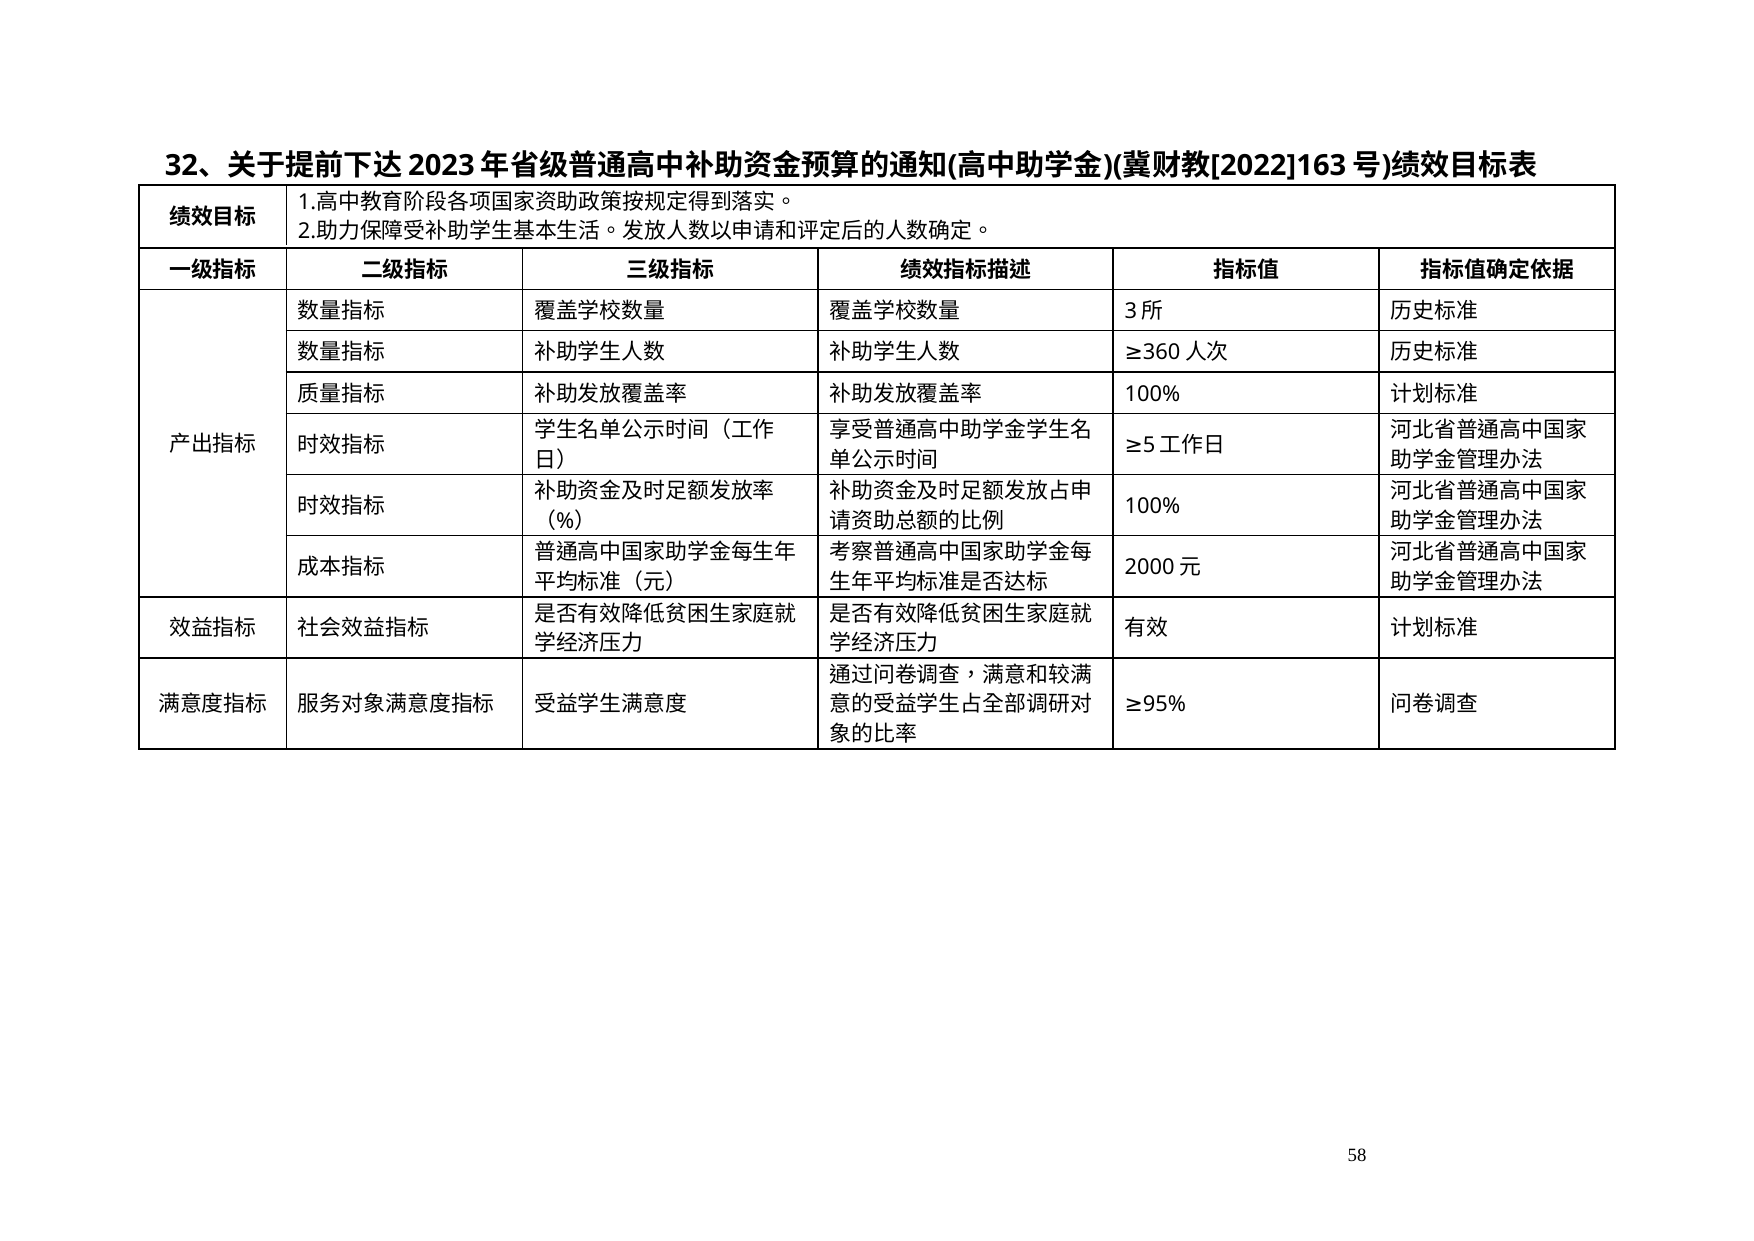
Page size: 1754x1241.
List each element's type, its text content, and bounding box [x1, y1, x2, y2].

text 32、关于提前下达2023年省级普通高中补助资金预算的通知(高中助学金)(冀财教[2022]163号)绩效目标表 [106, 142, 1648, 184]
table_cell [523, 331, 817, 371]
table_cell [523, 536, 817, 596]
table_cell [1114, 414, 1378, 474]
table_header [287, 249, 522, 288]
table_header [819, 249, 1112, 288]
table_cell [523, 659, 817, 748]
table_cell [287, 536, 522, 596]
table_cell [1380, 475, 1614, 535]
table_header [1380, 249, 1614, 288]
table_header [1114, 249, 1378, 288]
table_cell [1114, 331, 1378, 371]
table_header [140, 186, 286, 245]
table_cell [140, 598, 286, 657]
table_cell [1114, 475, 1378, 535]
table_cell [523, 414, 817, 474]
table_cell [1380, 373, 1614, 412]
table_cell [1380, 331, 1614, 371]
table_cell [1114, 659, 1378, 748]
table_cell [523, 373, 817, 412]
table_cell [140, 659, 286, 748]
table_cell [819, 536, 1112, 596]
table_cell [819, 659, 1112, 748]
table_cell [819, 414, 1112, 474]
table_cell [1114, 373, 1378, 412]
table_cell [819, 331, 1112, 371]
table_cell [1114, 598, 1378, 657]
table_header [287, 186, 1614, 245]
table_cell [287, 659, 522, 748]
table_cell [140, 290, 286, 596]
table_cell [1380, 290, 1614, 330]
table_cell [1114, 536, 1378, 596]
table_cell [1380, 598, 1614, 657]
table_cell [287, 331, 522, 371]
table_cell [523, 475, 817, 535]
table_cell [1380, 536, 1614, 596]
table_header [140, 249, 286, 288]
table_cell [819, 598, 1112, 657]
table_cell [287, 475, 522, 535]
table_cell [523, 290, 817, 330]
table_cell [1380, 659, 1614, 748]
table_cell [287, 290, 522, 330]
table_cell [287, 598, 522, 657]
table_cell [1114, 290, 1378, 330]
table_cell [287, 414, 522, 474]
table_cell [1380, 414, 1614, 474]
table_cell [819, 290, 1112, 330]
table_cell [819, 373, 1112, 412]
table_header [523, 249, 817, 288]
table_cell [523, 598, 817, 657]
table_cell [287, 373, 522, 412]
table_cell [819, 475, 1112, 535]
